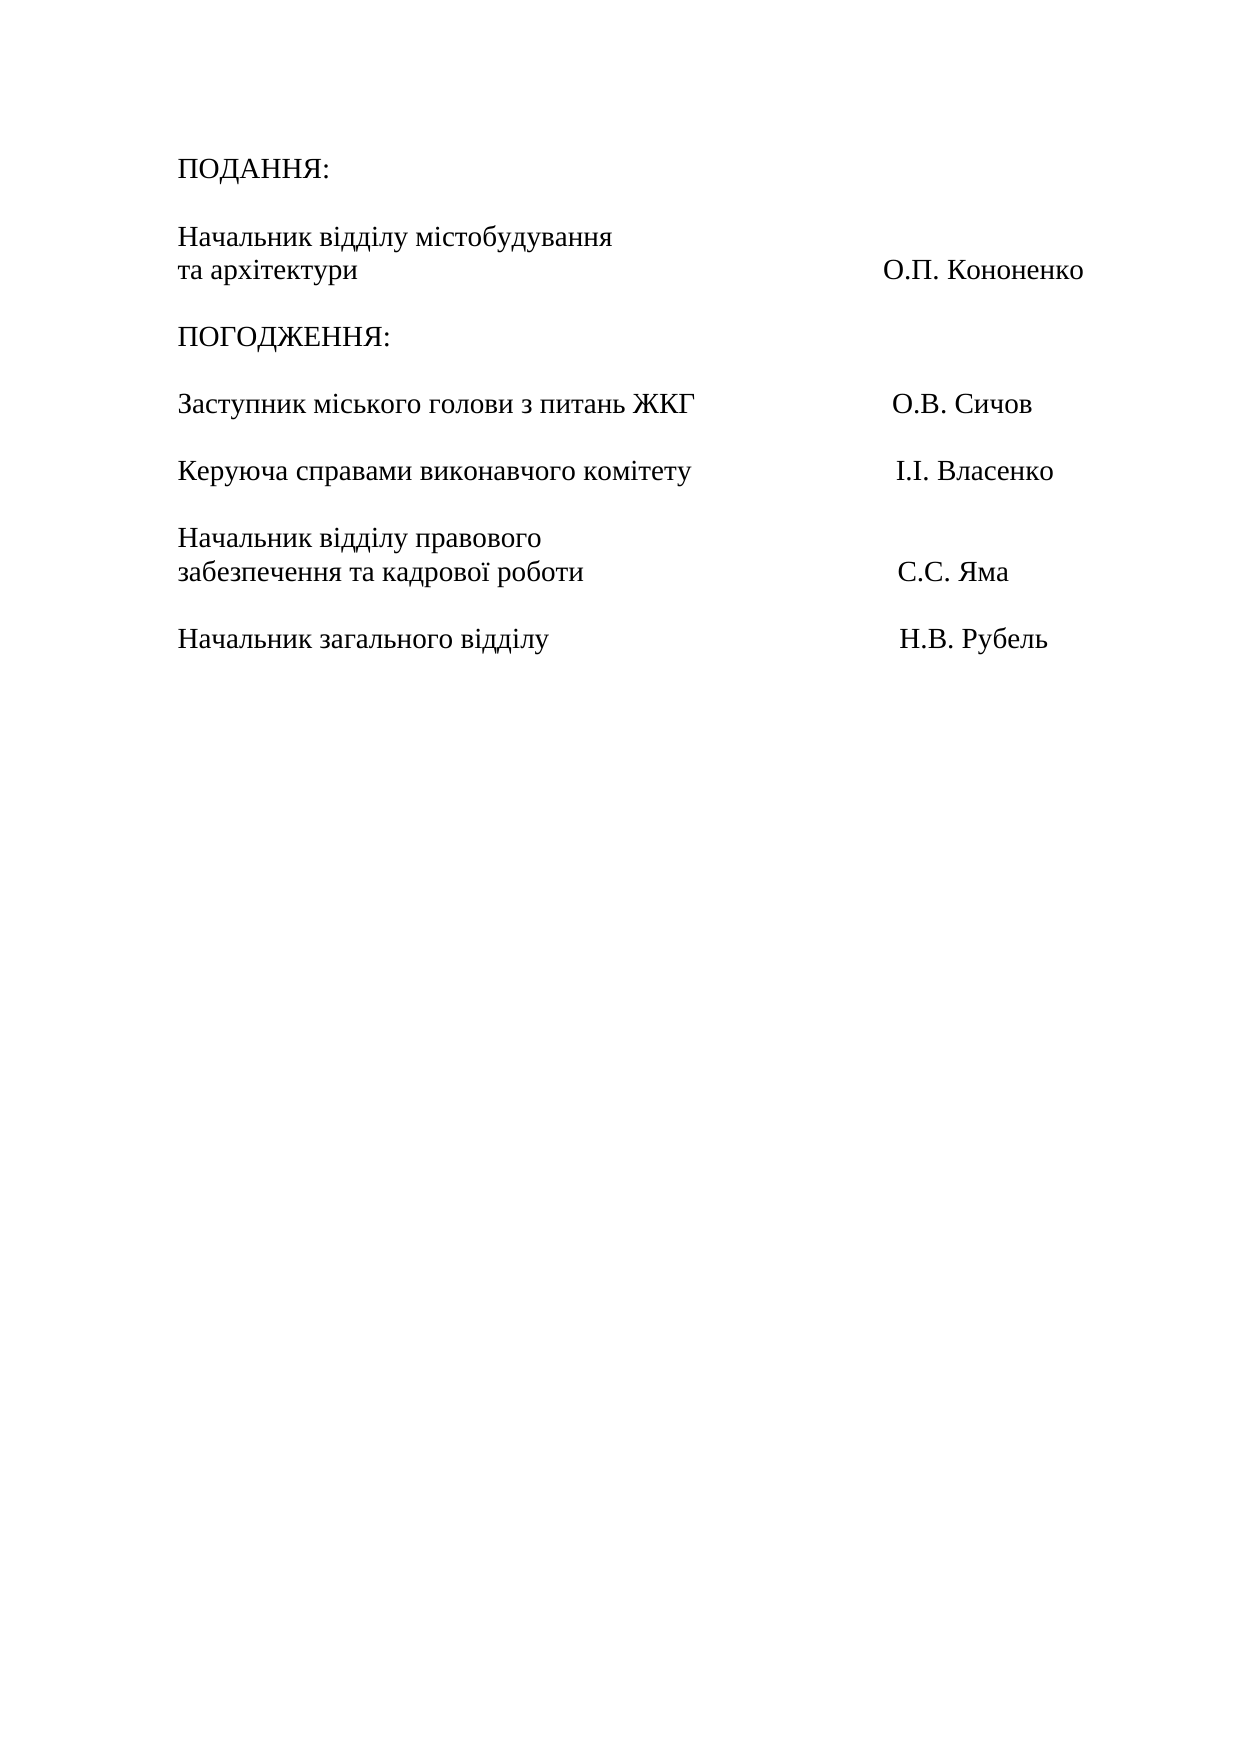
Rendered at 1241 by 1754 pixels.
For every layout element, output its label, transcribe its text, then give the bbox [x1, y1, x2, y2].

text Начальник відділу правового [177, 521, 1181, 554]
text Начальник загального відділу Н.В. Рубель [177, 621, 1181, 655]
text ПОДАННЯ: [177, 152, 1181, 185]
text ПОГОДЖЕННЯ: [177, 319, 1181, 353]
text та архітектури О.П. Кононенко [177, 252, 1181, 286]
text забезпечення та кадрової роботи С.С. Яма [177, 554, 1181, 588]
text Начальник відділу містобудування [177, 219, 1181, 252]
text Керуюча справами виконавчого комітету І.І. Власенко [177, 453, 1181, 487]
text Заступник міського голови з питань ЖКГ О.В. Сичов [177, 386, 1181, 420]
